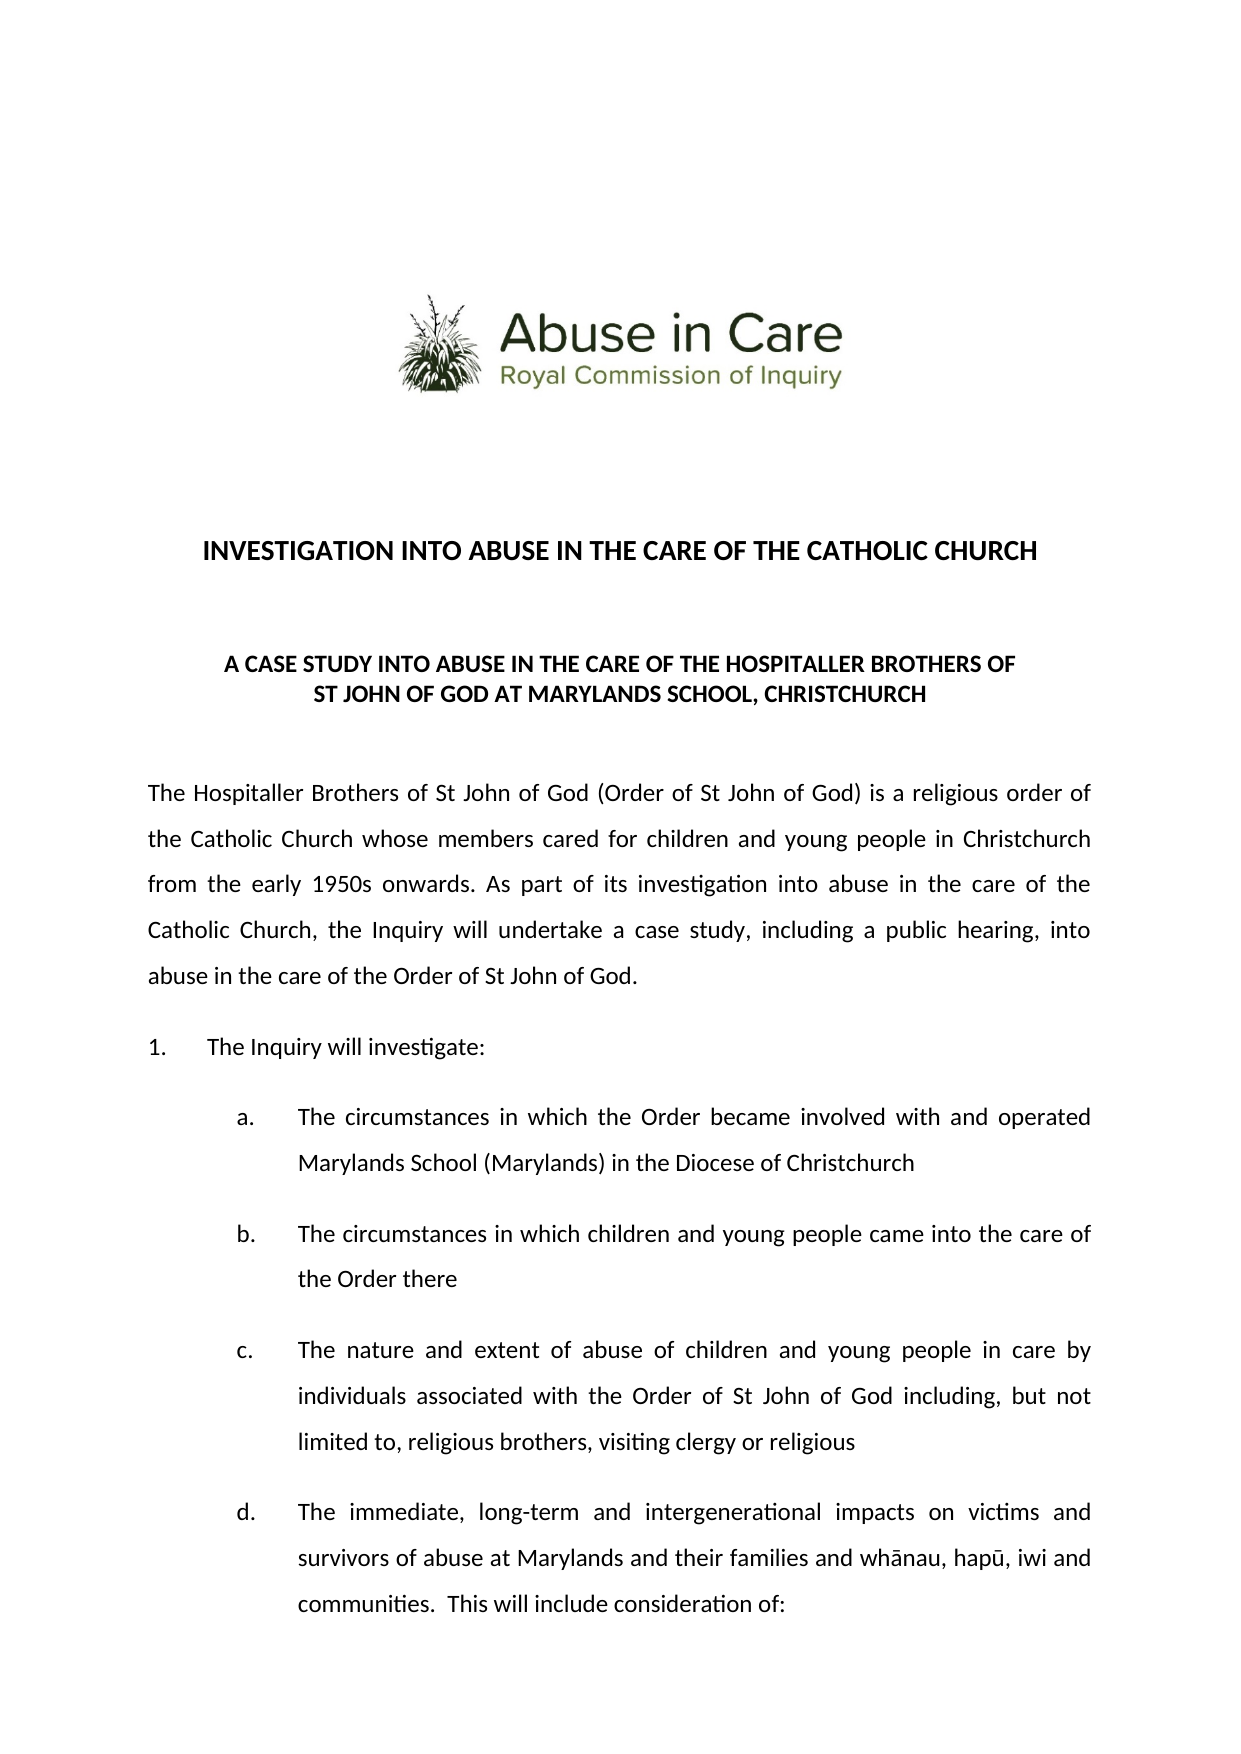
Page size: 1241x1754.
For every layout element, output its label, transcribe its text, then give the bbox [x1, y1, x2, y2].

list The circumstances in which children and young people came into the care of the Order there [236, 1218, 1092, 1294]
list The Inquiry will investigate: [148, 1031, 1092, 1061]
subtitle A CASE STUDY INTO ABUSE IN THE CARE OF THE HOSPITALLER BROTHERS OF ST JOHN OF GOD AT MARYLANDS SCHOOL, CHRISTCHURCH [148, 648, 1092, 709]
picture [339, 185, 901, 497]
list The immediate, long-term and intergenerational impacts on victims and survivors of abuse at Marylands and their families and whānau, hapū, iwi and communities. This will include consideration of: [236, 1497, 1092, 1618]
subtitle INVESTIGATION INTO ABUSE IN THE CARE OF THE CATHOLIC CHURCH [148, 532, 1092, 567]
list The circumstances in which the Order became involved with and operated Marylands School (Marylands) in the Diocese of Christchurch [236, 1101, 1092, 1178]
text The Hospitaller Brothers of St John of God (Order of St John of God) is a religious order of the Catholic Church whose members cared for children and young people in Christchurch from the early 1950s onwards. As part of its investigation into abuse in the care of the Catholic Church, the Inquiry will undertake a case study, including a public hearing, into abuse in the care of the Order of St John of God. [148, 777, 1092, 991]
list The nature and extent of abuse of children and young people in care by individuals associated with the Order of St John of God including, but not limited to, religious brothers, visiting clergy or religious [236, 1334, 1092, 1456]
